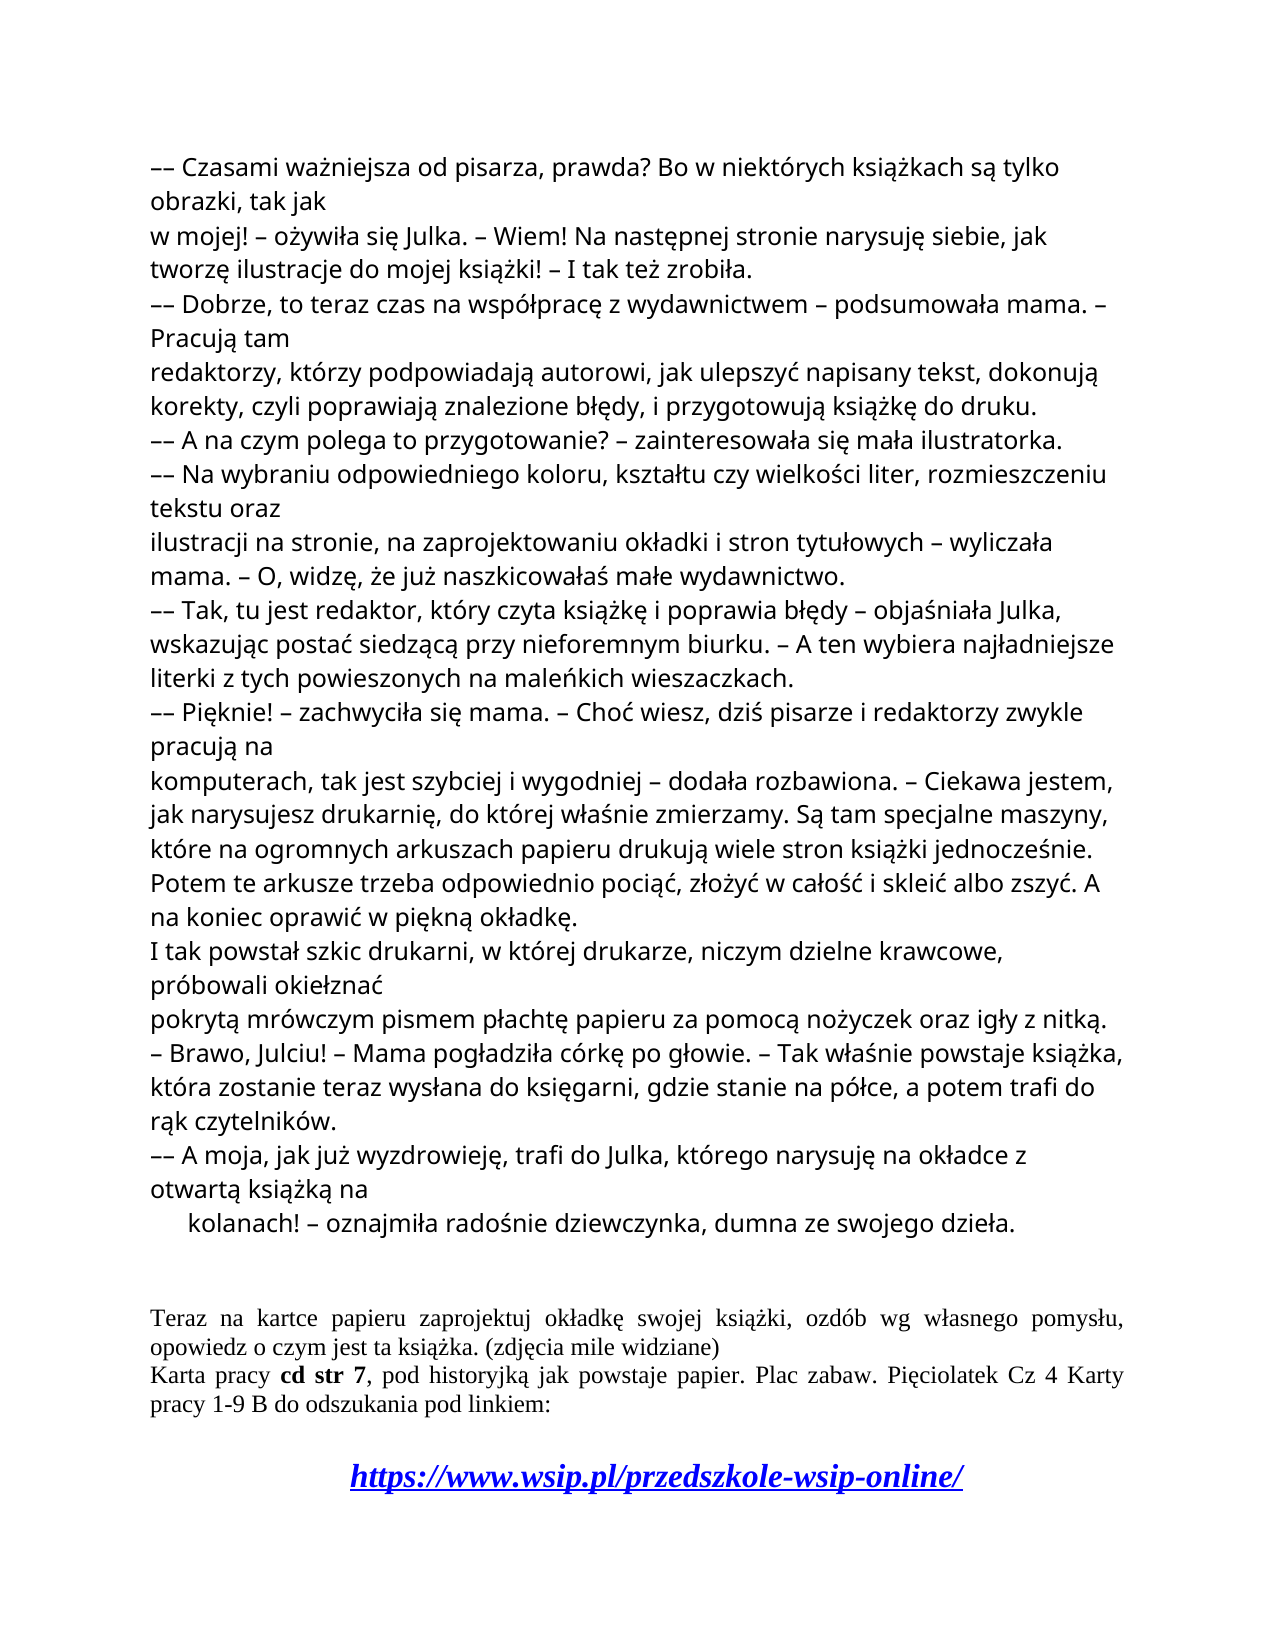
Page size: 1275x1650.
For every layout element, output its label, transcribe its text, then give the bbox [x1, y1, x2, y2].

text –– A moja, jak już wyzdrowieję, trafi do Julka, którego narysuję na okładce z otwartą książką na [150, 1138, 1125, 1206]
text komputerach, tak jest szybciej i wygodniej – dodała rozbawiona. – Ciekawa jestem, jak narysujesz drukarnię, do której właśnie zmierzamy. Są tam specjalne maszyny, które na ogromnych arkuszach papieru drukują wiele stron książki jednocześnie. Potem te arkusze trzeba odpowiednio pociąć, złożyć w całość i skleić albo zszyć. A na koniec oprawić w piękną okładkę. [150, 763, 1125, 933]
text https://www.wsip.pl/przedszkole-wsip-online/ [187, 1456, 1125, 1494]
text –– Na wybraniu odpowiedniego koloru, kształtu czy wielkości liter, rozmieszczeniu tekstu oraz [150, 457, 1125, 525]
text – Brawo, Julciu! – Mama pogładziła córkę po głowie. – Tak właśnie powstaje książka, która zostanie teraz wysłana do księgarni, gdzie stanie na półce, a potem trafi do rąk czytelników. [150, 1036, 1125, 1138]
text w mojej! – ożywiła się Julka. – Wiem! Na następnej stronie narysuję siebie, jak tworzę ilustracje do mojej książki! – I tak też zrobiła. [150, 218, 1125, 286]
text –– A na czym polega to przygotowanie? – zainteresowała się mała ilustratorka. [150, 422, 1125, 457]
text redaktorzy, którzy podpowiadają autorowi, jak ulepszyć napisany tekst, dokonują korekty, czyli poprawiają znalezione błędy, i przygotowują książkę do druku. [150, 354, 1125, 422]
text –– Tak, tu jest redaktor, który czyta książkę i poprawia błędy – objaśniała Julka, wskazując postać siedzącą przy nieforemnym biurku. – A ten wybiera najładniejsze literki z tych powieszonych na maleńkich wieszaczkach. [150, 593, 1125, 695]
text –– Dobrze, to teraz czas na współpracę z wydawnictwem – podsumowała mama. – Pracują tam [150, 286, 1125, 354]
text –– Pięknie! – zachwyciła się mama. – Choć wiesz, dziś pisarze i redaktorzy zwykle pracują na [150, 695, 1125, 763]
text pokrytą mrówczym pismem płachtę papieru za pomocą nożyczek oraz igły z nitką. [150, 1002, 1125, 1036]
text –– Czasami ważniejsza od pisarza, prawda? Bo w niektórych książkach są tylko obrazki, tak jak [150, 150, 1125, 218]
text Karta pracy cd str 7, pod historyjką jak powstaje papier. Plac zabaw. Pięciolatek Cz 4 Karty pracy 1-9 B do odszukania pod linkiem: [150, 1360, 1125, 1418]
text kolanach! – oznajmiła radośnie dziewczynka, dumna ze swojego dzieła. [187, 1206, 1125, 1240]
text ilustracji na stronie, na zaprojektowaniu okładki i stron tytułowych – wyliczała mama. – O, widzę, że już naszkicowałaś małe wydawnictwo. [150, 525, 1125, 593]
text Teraz na kartce papieru zaprojektuj okładkę swojej książki, ozdób wg własnego pomysłu, opowiedz o czym jest ta książka. (zdjęcia mile widziane) [150, 1303, 1125, 1360]
text I tak powstał szkic drukarni, w której drukarze, niczym dzielne krawcowe, próbowali okiełznać [150, 933, 1125, 1002]
